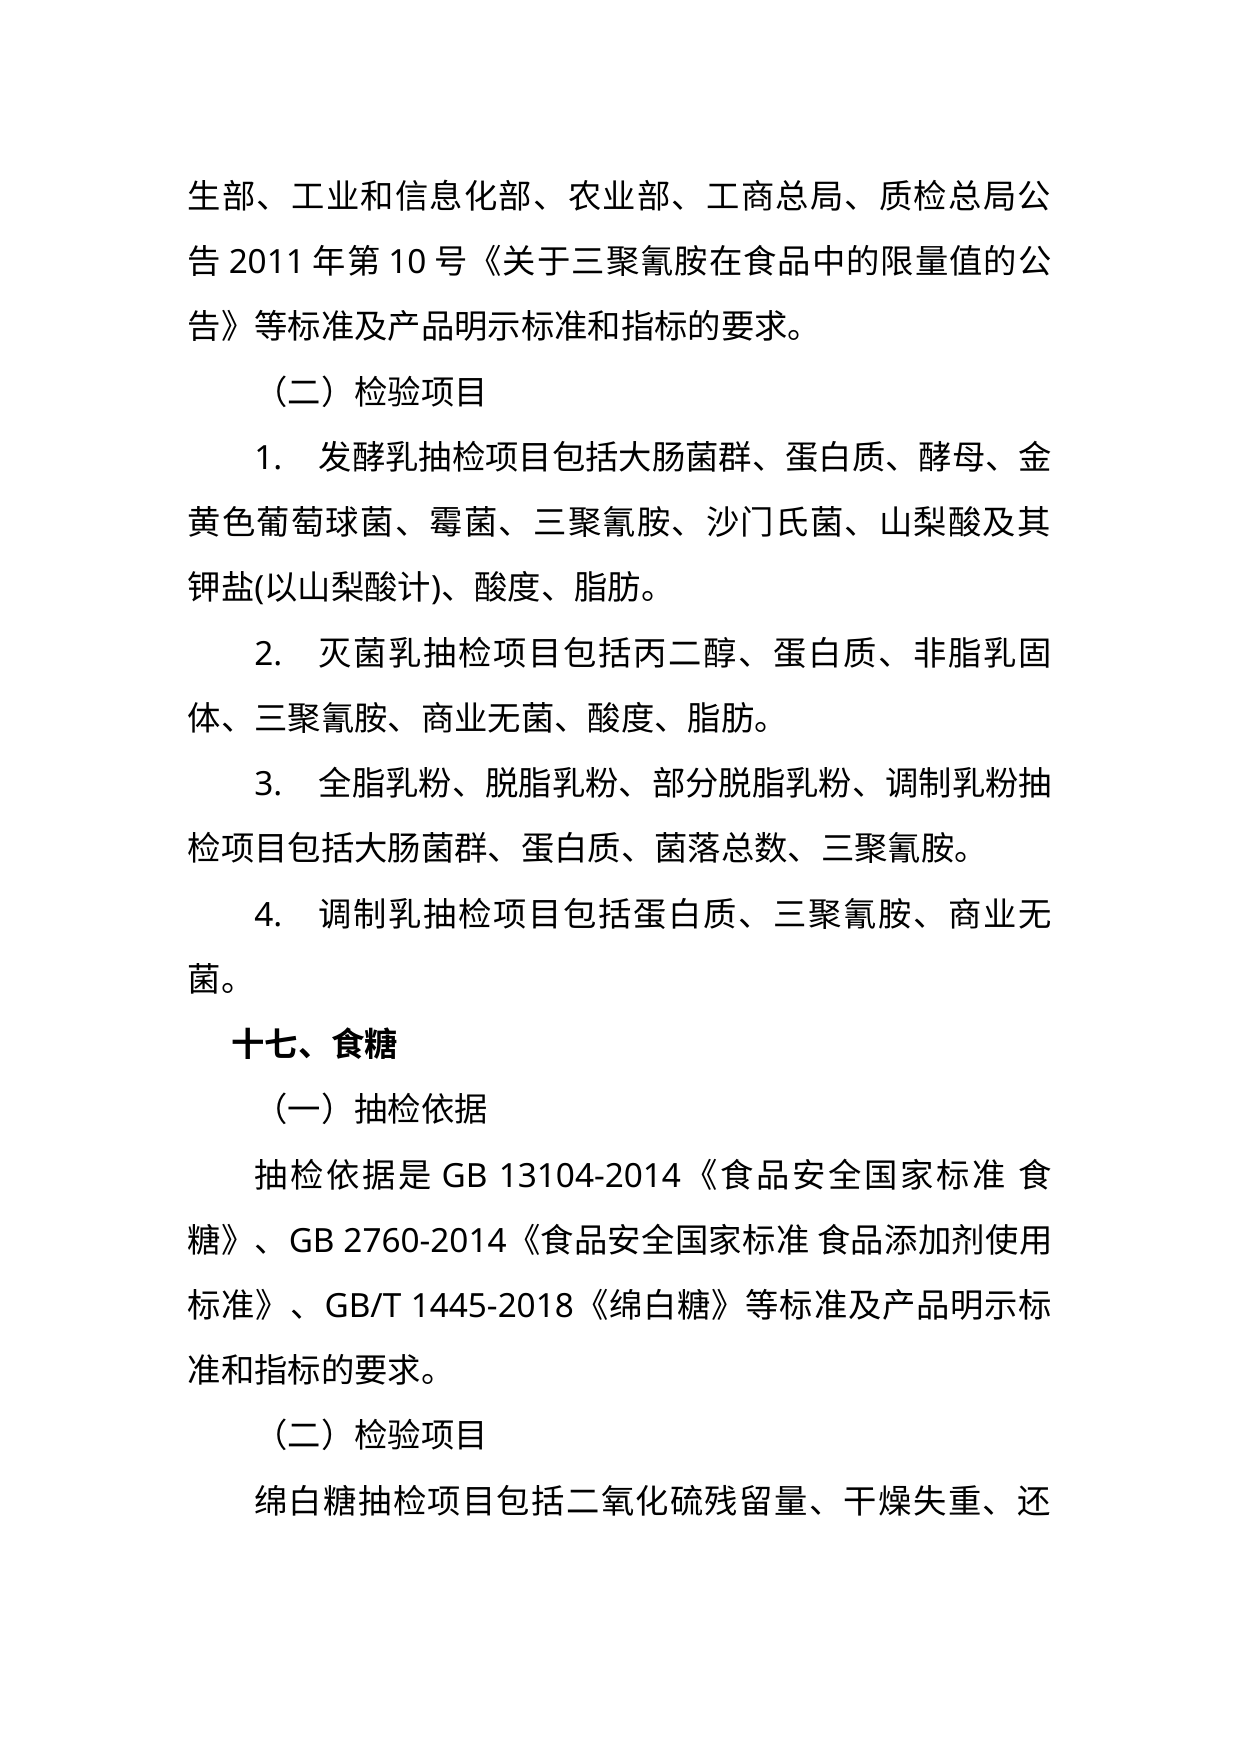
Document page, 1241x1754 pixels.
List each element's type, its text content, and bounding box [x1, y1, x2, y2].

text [187, 162, 1053, 357]
list 调制乳抽检项目包括蛋白质、三聚氰胺、商业无菌。 [187, 879, 1053, 1009]
text 抽检依据是GB 13104-2014《食品安全国家标准 食糖》、GB 2760-2014《食品安全国家标准 食品添加剂使用标准》、GB/T 1445-2018《绵白糖》等标准及产品明示标准和指标的要求。 [187, 1140, 1053, 1400]
text （二）检验项目 [187, 1401, 1053, 1466]
list 发酵乳抽检项目包括大肠菌群、蛋白质、酵母、金黄色葡萄球菌、霉菌、三聚氰胺、沙门氏菌、山梨酸及其钾盐(以山梨酸计)、酸度、脂肪。 [187, 423, 1053, 618]
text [187, 1466, 1053, 1531]
list 灭菌乳抽检项目包括丙二醇、蛋白质、非脂乳固体、三聚氰胺、商业无菌、酸度、脂肪。 [187, 618, 1053, 748]
text （一）抽检依据 [187, 1075, 1053, 1140]
list 全脂乳粉、脱脂乳粉、部分脱脂乳粉、调制乳粉抽检项目包括大肠菌群、蛋白质、菌落总数、三聚氰胺。 [187, 749, 1053, 879]
list 食糖 [187, 1009, 1053, 1074]
text （二）检验项目 [187, 357, 1053, 422]
